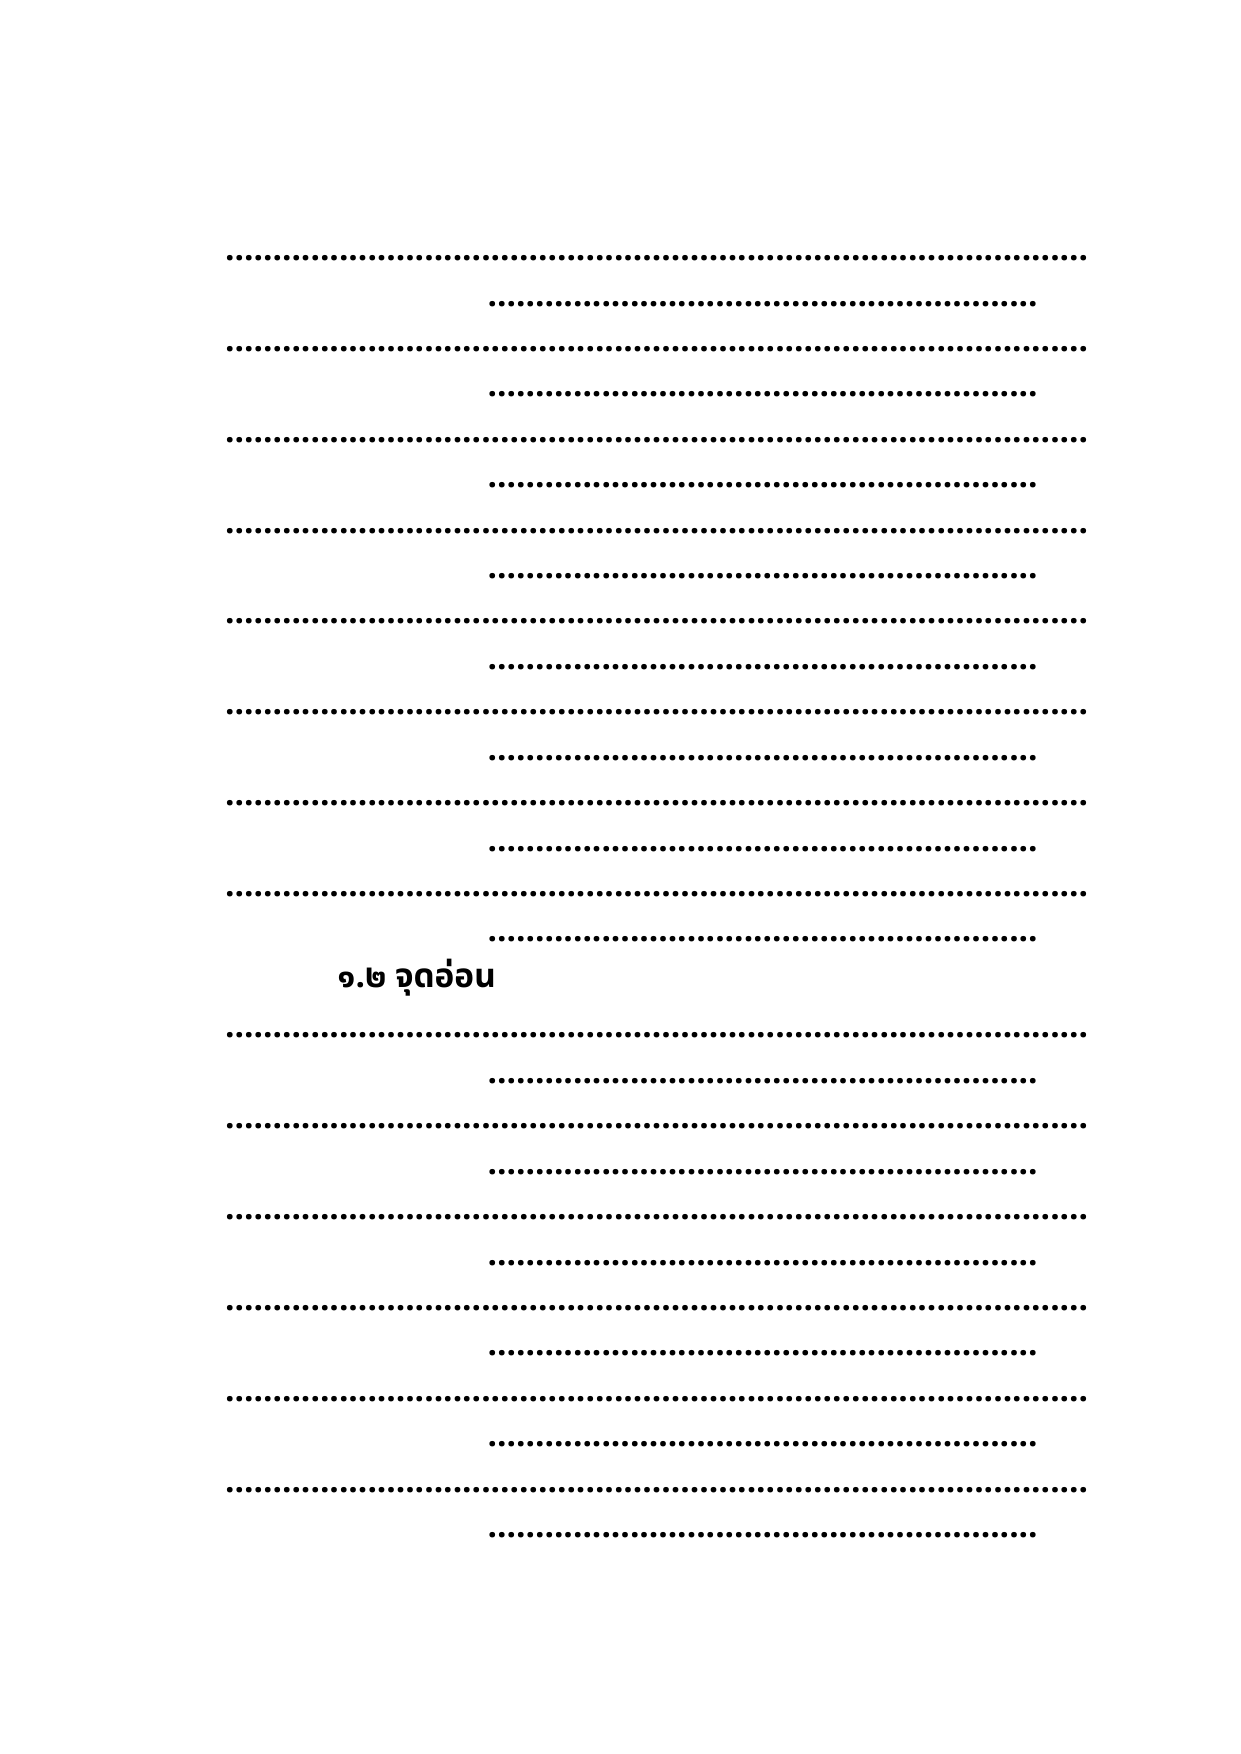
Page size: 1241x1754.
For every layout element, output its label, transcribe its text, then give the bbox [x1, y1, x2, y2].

text ..................................................................................................................................................... [225, 679, 1090, 770]
text ..................................................................................................................................................... [225, 407, 1090, 497]
text ..................................................................................................................................................... [225, 1093, 1090, 1184]
text ..................................................................................................................................................... [225, 861, 1090, 952]
text ..................................................................................................................................................... [225, 588, 1090, 679]
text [225, 225, 1090, 316]
text ..................................................................................................................................................... [225, 497, 1090, 588]
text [225, 1456, 1090, 1547]
text ๑.๒ จุดอ่อน [225, 952, 1090, 1002]
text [225, 1366, 1090, 1456]
text ..................................................................................................................................................... [225, 770, 1090, 861]
text ..................................................................................................................................................... [225, 1184, 1090, 1275]
text ..................................................................................................................................................... [225, 1275, 1090, 1366]
text ..................................................................................................................................................... [225, 1002, 1090, 1093]
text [225, 316, 1090, 407]
